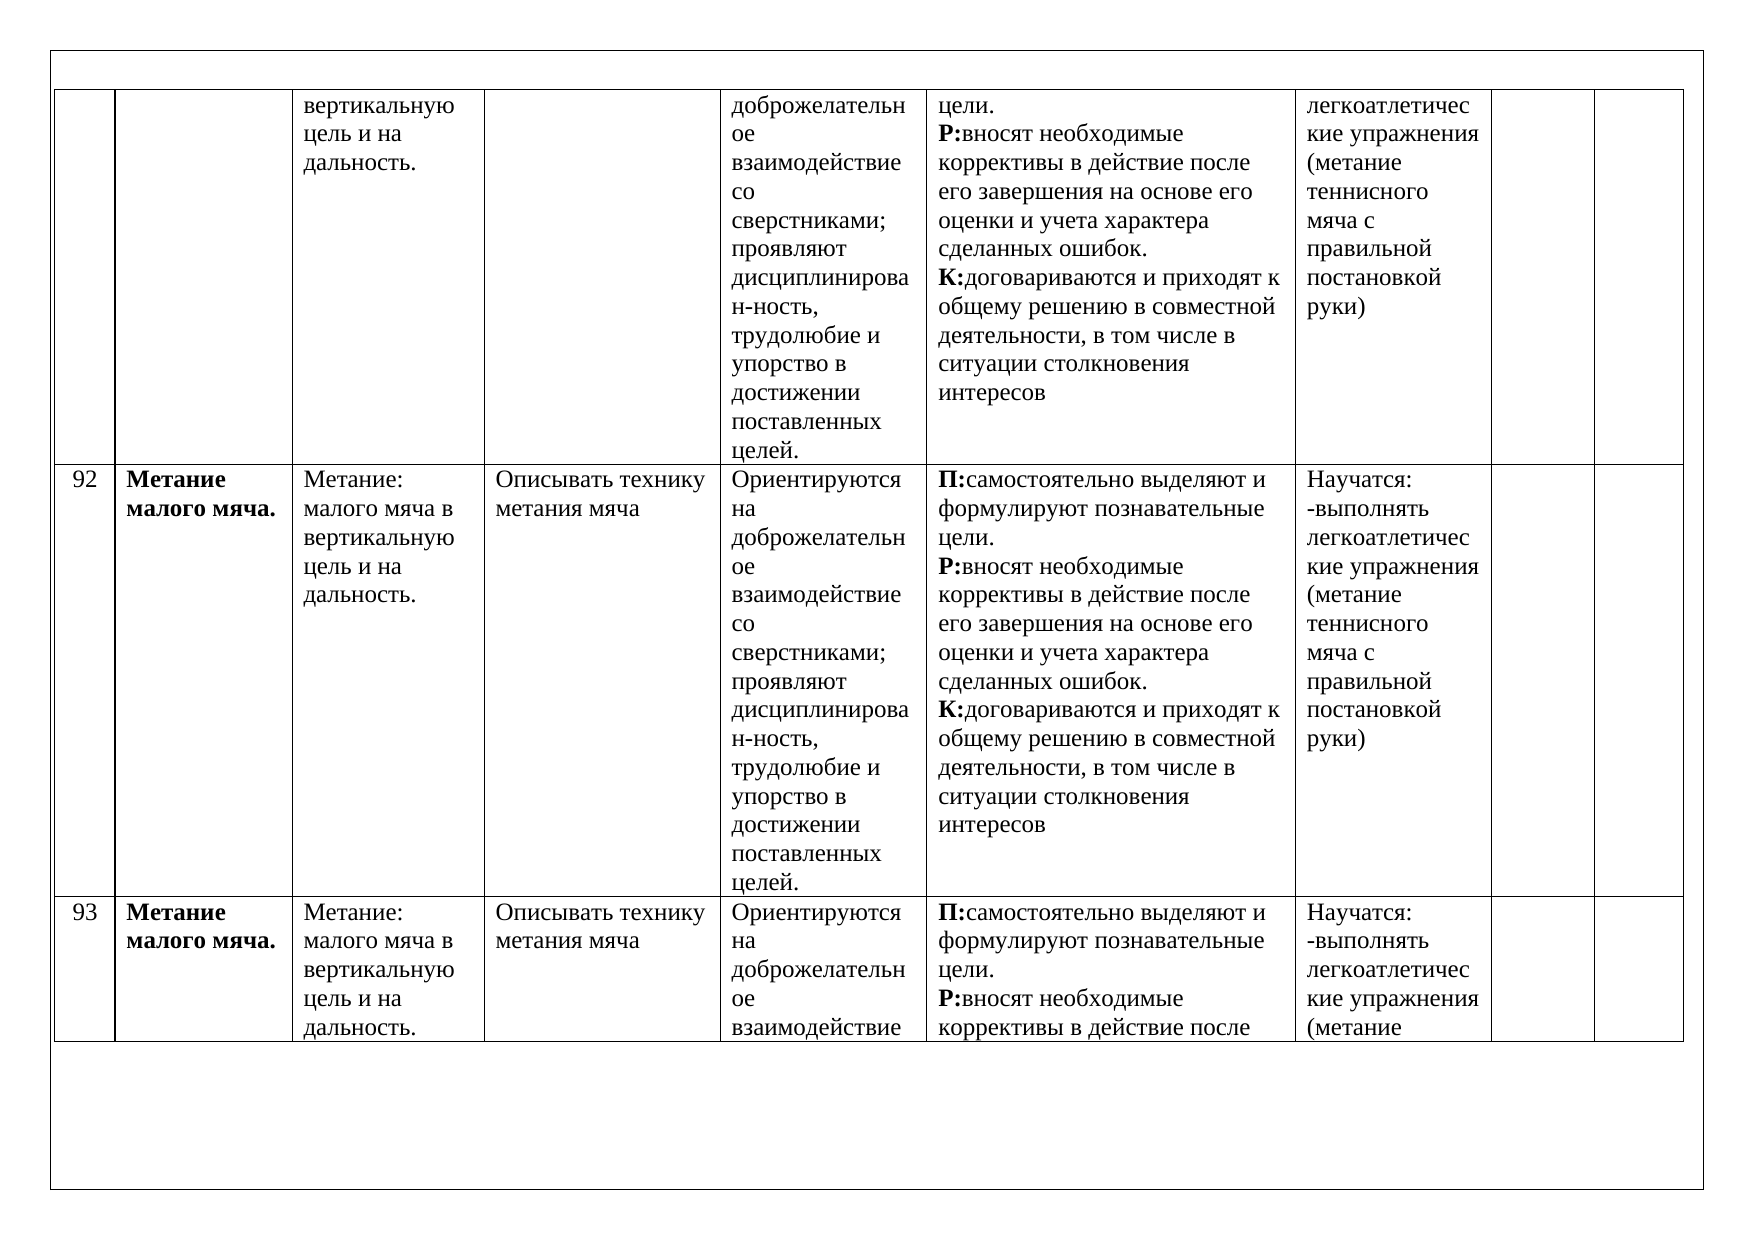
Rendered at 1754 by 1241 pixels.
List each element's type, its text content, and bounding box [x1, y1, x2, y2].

table_cell Метание малого мяча. [116, 465, 292, 896]
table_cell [485, 897, 720, 1041]
table_cell [1492, 90, 1594, 463]
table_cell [721, 90, 926, 463]
table_cell [1595, 90, 1683, 463]
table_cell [485, 90, 720, 463]
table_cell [927, 897, 1295, 1041]
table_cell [721, 897, 926, 1041]
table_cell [293, 897, 484, 1041]
table_cell [1492, 465, 1594, 896]
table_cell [1296, 897, 1491, 1041]
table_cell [116, 90, 292, 463]
table_cell [1492, 897, 1594, 1041]
table_cell Научатся: -выполнять легкоатлетические упражнения (метание теннисного мяча с правильной постановкой руки) [1296, 465, 1491, 896]
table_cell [927, 90, 1295, 463]
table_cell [293, 90, 484, 463]
table_cell Описывать технику метания мяча [485, 465, 720, 896]
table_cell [116, 897, 292, 1041]
table_cell 92 [55, 465, 114, 896]
table_cell [1595, 465, 1683, 896]
table_cell 91 [55, 90, 114, 463]
table_cell 93 [55, 897, 114, 1041]
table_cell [1296, 90, 1491, 463]
table_cell [1595, 897, 1683, 1041]
table_cell Метание: малого мяча в вертикальную цель и на дальность. [293, 465, 484, 896]
